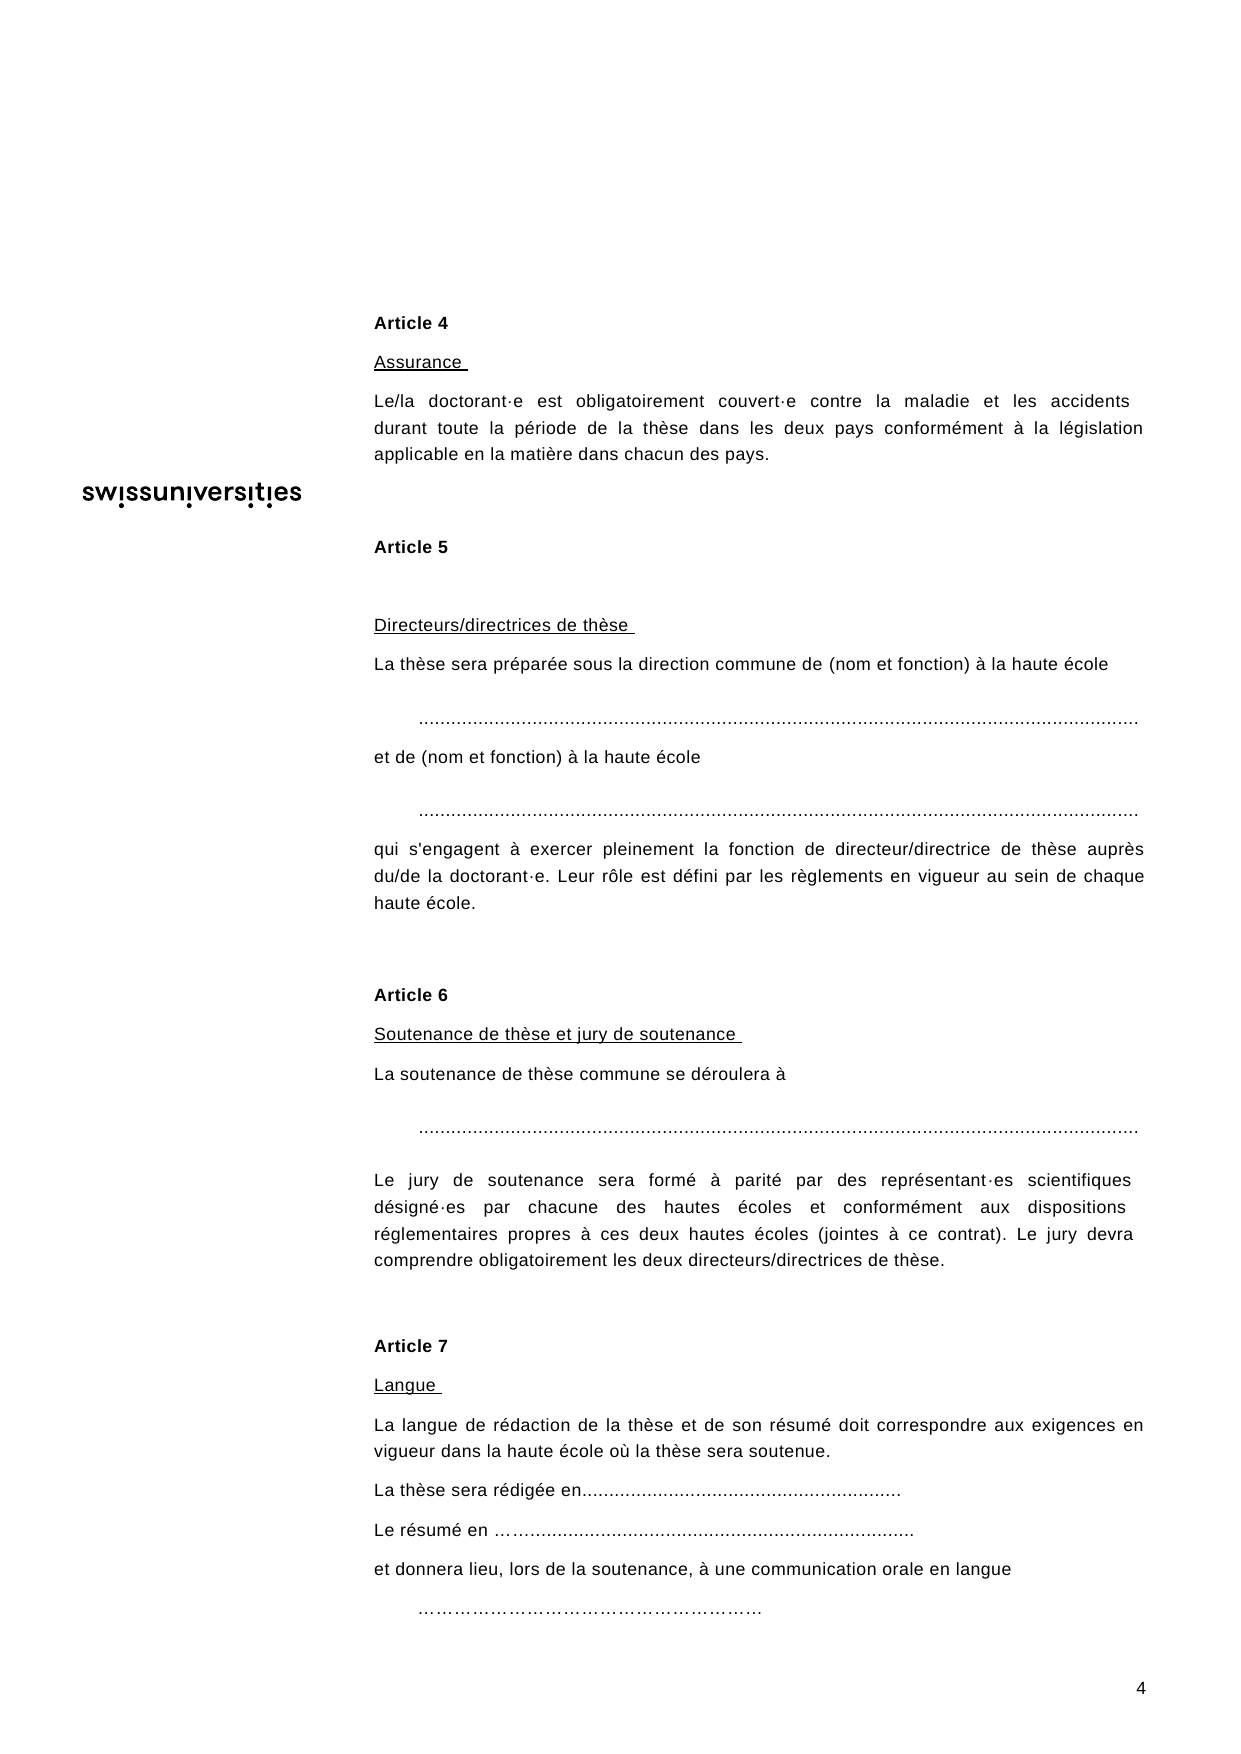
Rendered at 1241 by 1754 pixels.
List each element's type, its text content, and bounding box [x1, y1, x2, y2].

text ..................................................................................................................................... [418, 795, 1146, 822]
text La thèse sera rédigée en........................................................... [374, 1476, 1146, 1502]
text Directeurs/directrices de thèse [374, 610, 1146, 637]
text Le résumé en ……....................................................................... [374, 1515, 1146, 1541]
text ………………………………………………… [374, 1593, 1146, 1620]
text Le/la doctorant·e est obligatoirement couvert·e contre la maladie et les accidents durant toute la période de la thèse dans les deux pays conformément à la législation applicable en la matière dans chacun des pays. [374, 386, 1146, 466]
text Assurance [374, 347, 1146, 374]
text et donnera lieu, lors de la soutenance, à une communication orale en langue [374, 1554, 1146, 1581]
text Article 4 [374, 308, 1146, 334]
text qui s'engagent à exercer pleinement la fonction de directeur/directrice de thèse auprès du/de la doctorant·e. Leur rôle est défini par les règlements en vigueur au sein de chaque haute école. [374, 834, 1146, 914]
text La soutenance de thèse commune se déroulera à [374, 1059, 1146, 1112]
text et de (nom et fonction) à la haute école [374, 742, 1146, 769]
text Soutenance de thèse et jury de soutenance [374, 1019, 1146, 1046]
text Article 7 [374, 1331, 1146, 1358]
text La langue de rédaction de la thèse et de son résumé doit correspondre aux exigences en vigueur dans la haute école où la thèse sera soutenue. [374, 1410, 1146, 1463]
text ..................................................................................................................................... [418, 703, 1146, 729]
text Article 6 [374, 980, 1146, 1007]
text Le jury de soutenance sera formé à parité par des représentant·es scientifiques désigné·es par chacune des hautes écoles et conformément aux dispositions réglementaires propres à ces deux hautes écoles (jointes à ce contrat). Le jury devra comprendre obligatoirement les deux directeurs/directrices de thèse. [374, 1165, 1146, 1272]
text La thèse sera préparée sous la direction commune de (nom et fonction) à la haute école [374, 649, 1146, 676]
text ..................................................................................................................................... [418, 1112, 1146, 1139]
text Langue [374, 1371, 1146, 1397]
text Article 5 [374, 532, 1146, 559]
